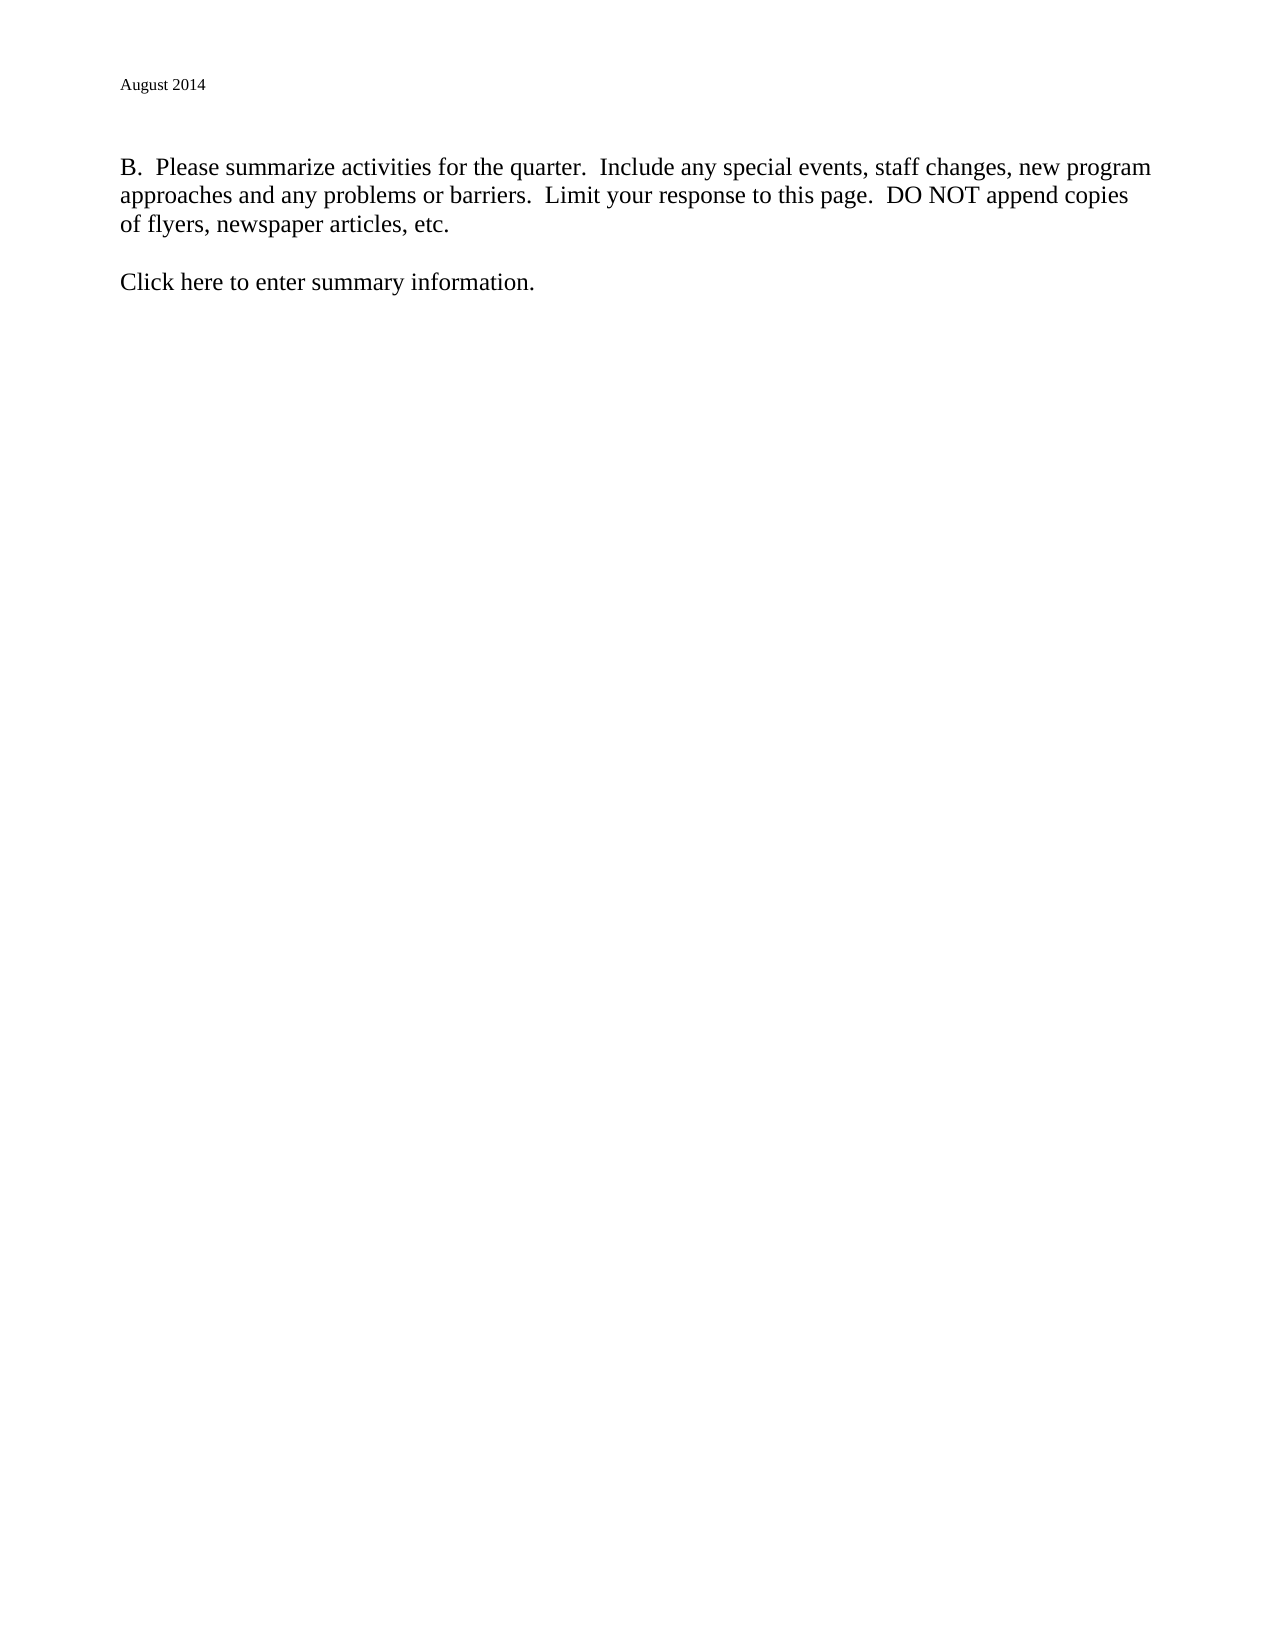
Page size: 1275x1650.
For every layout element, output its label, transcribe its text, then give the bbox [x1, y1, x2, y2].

text B. Please summarize activities for the quarter. Include any special events, staff changes, new program approaches and any problems or barriers. Limit your response to this page. DO NOT append copies of flyers, newspaper articles, etc. [120, 152, 1155, 238]
